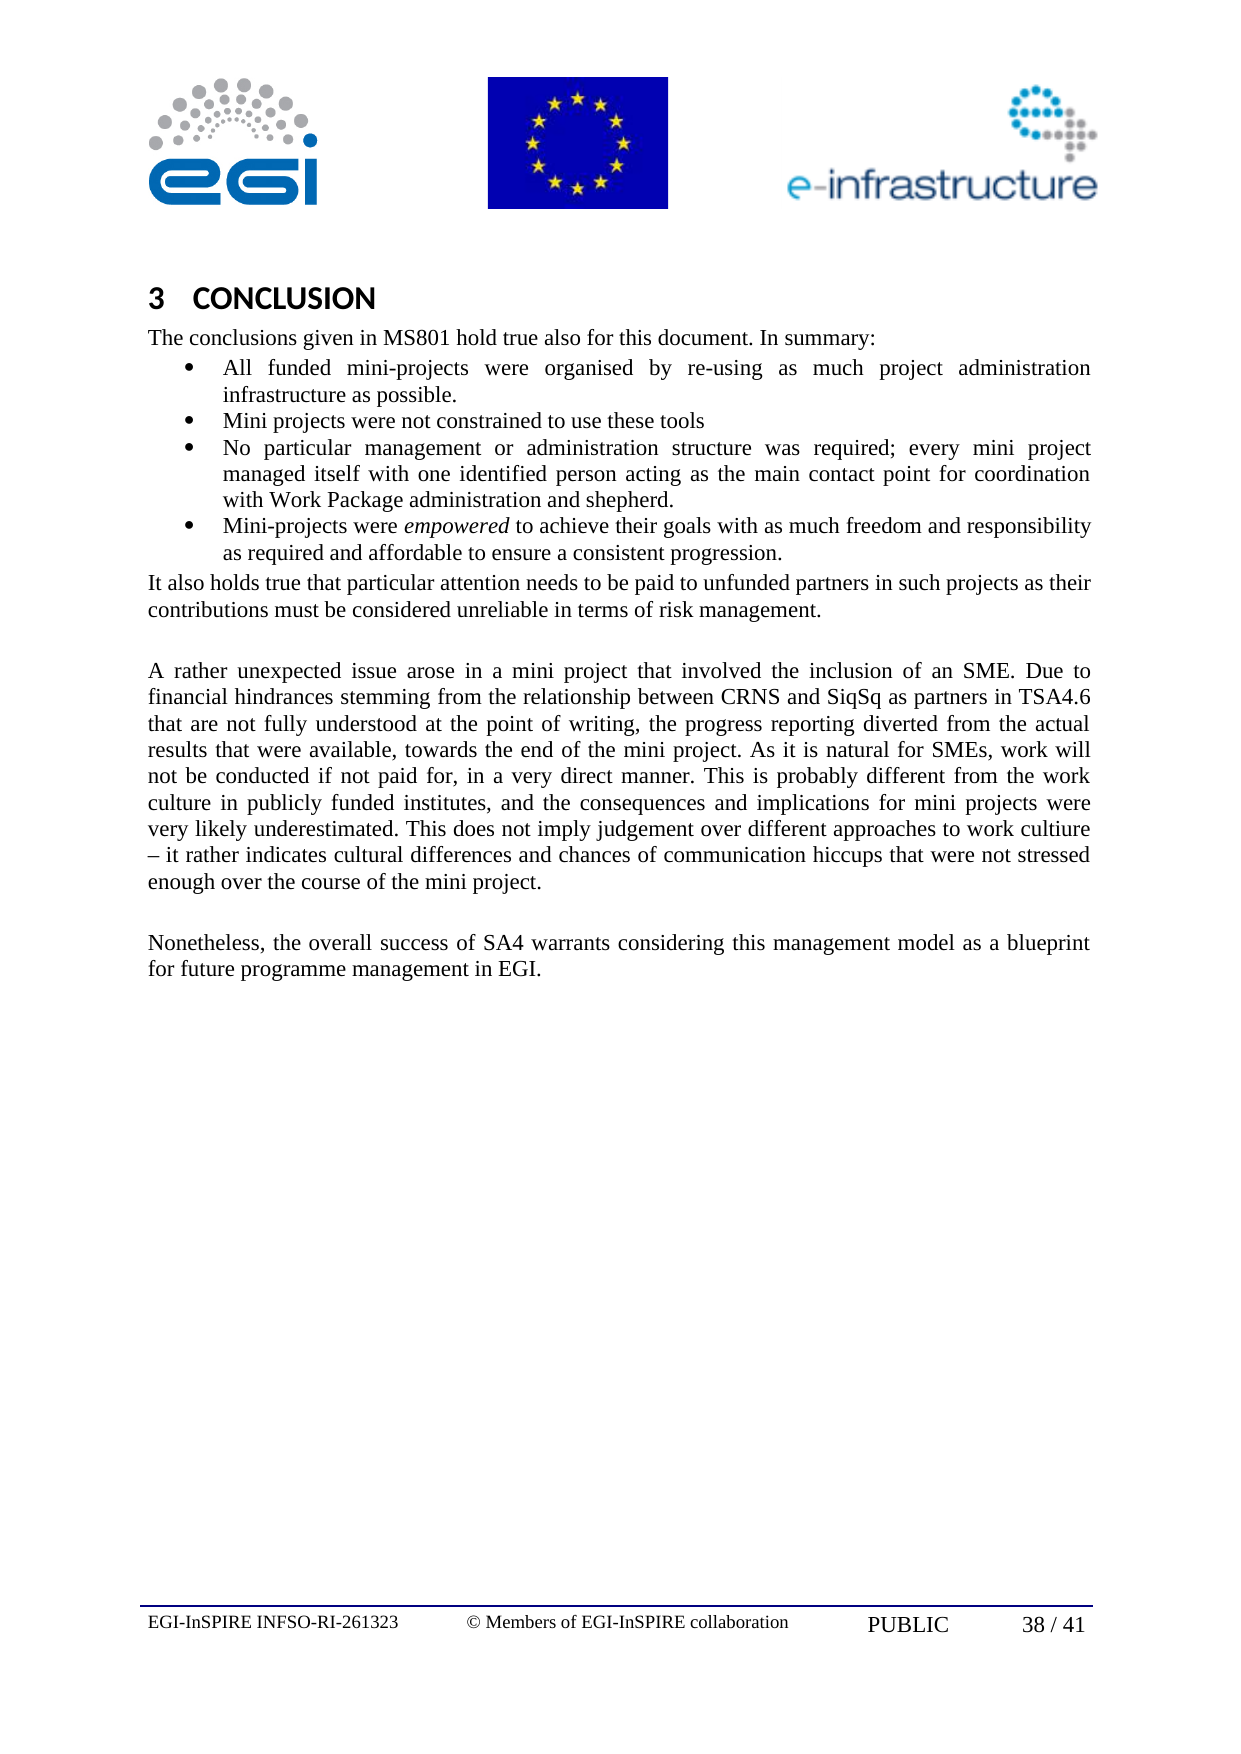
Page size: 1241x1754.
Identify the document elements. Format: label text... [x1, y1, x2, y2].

list Mini-projects were empowered to achieve their goals with as much freedom and responsibility as required and affordable to ensure a consistent progression. [185, 513, 1092, 565]
list No particular management or administration structure was required; every mini project managed itself with one identified person acting as the main contact point for coordination with Work Package administration and shepherd. [185, 433, 1092, 513]
picture [147, 77, 319, 207]
text The conclusions given in MS801 hold true also for this document. In summary: [148, 324, 1092, 350]
subtitle Conclusion [148, 277, 1092, 318]
text Nonetheless, the overall success of SA4 warrants considering this management model as a blueprint for future programme management in EGI. [148, 929, 1092, 981]
text It also holds true that particular attention needs to be paid to unfunded partners in such projects as their contributions must be considered unreliable in terms of risk management. [148, 569, 1092, 622]
picture [487, 77, 669, 209]
list Mini projects were not constrained to use these tools [185, 407, 1092, 433]
picture [780, 77, 1106, 209]
list All funded mini-projects were organised by re-using as much project administration infrastructure as possible. [185, 354, 1092, 407]
text A rather unexpected issue arose in a mini project that involved the inclusion of an SME. Due to financial hindrances stemming from the relationship between CRNS and SiqSq as partners in TSA4.6 that are not fully understood at the point of writing, the progress reporting diverted from the actual results that were available, towards the end of the mini project. As it is natural for SMEs, work will not be conducted if not paid for, in a very direct manner. This is probably different from the work culture in publicly funded institutes, and the consequences and implications for mini projects were very likely underestimated. This does not imply judgement over different approaches to work cultiure – it rather indicates cultural differences and chances of communication hiccups that were not stressed enough over the course of the mini project. [148, 657, 1092, 894]
